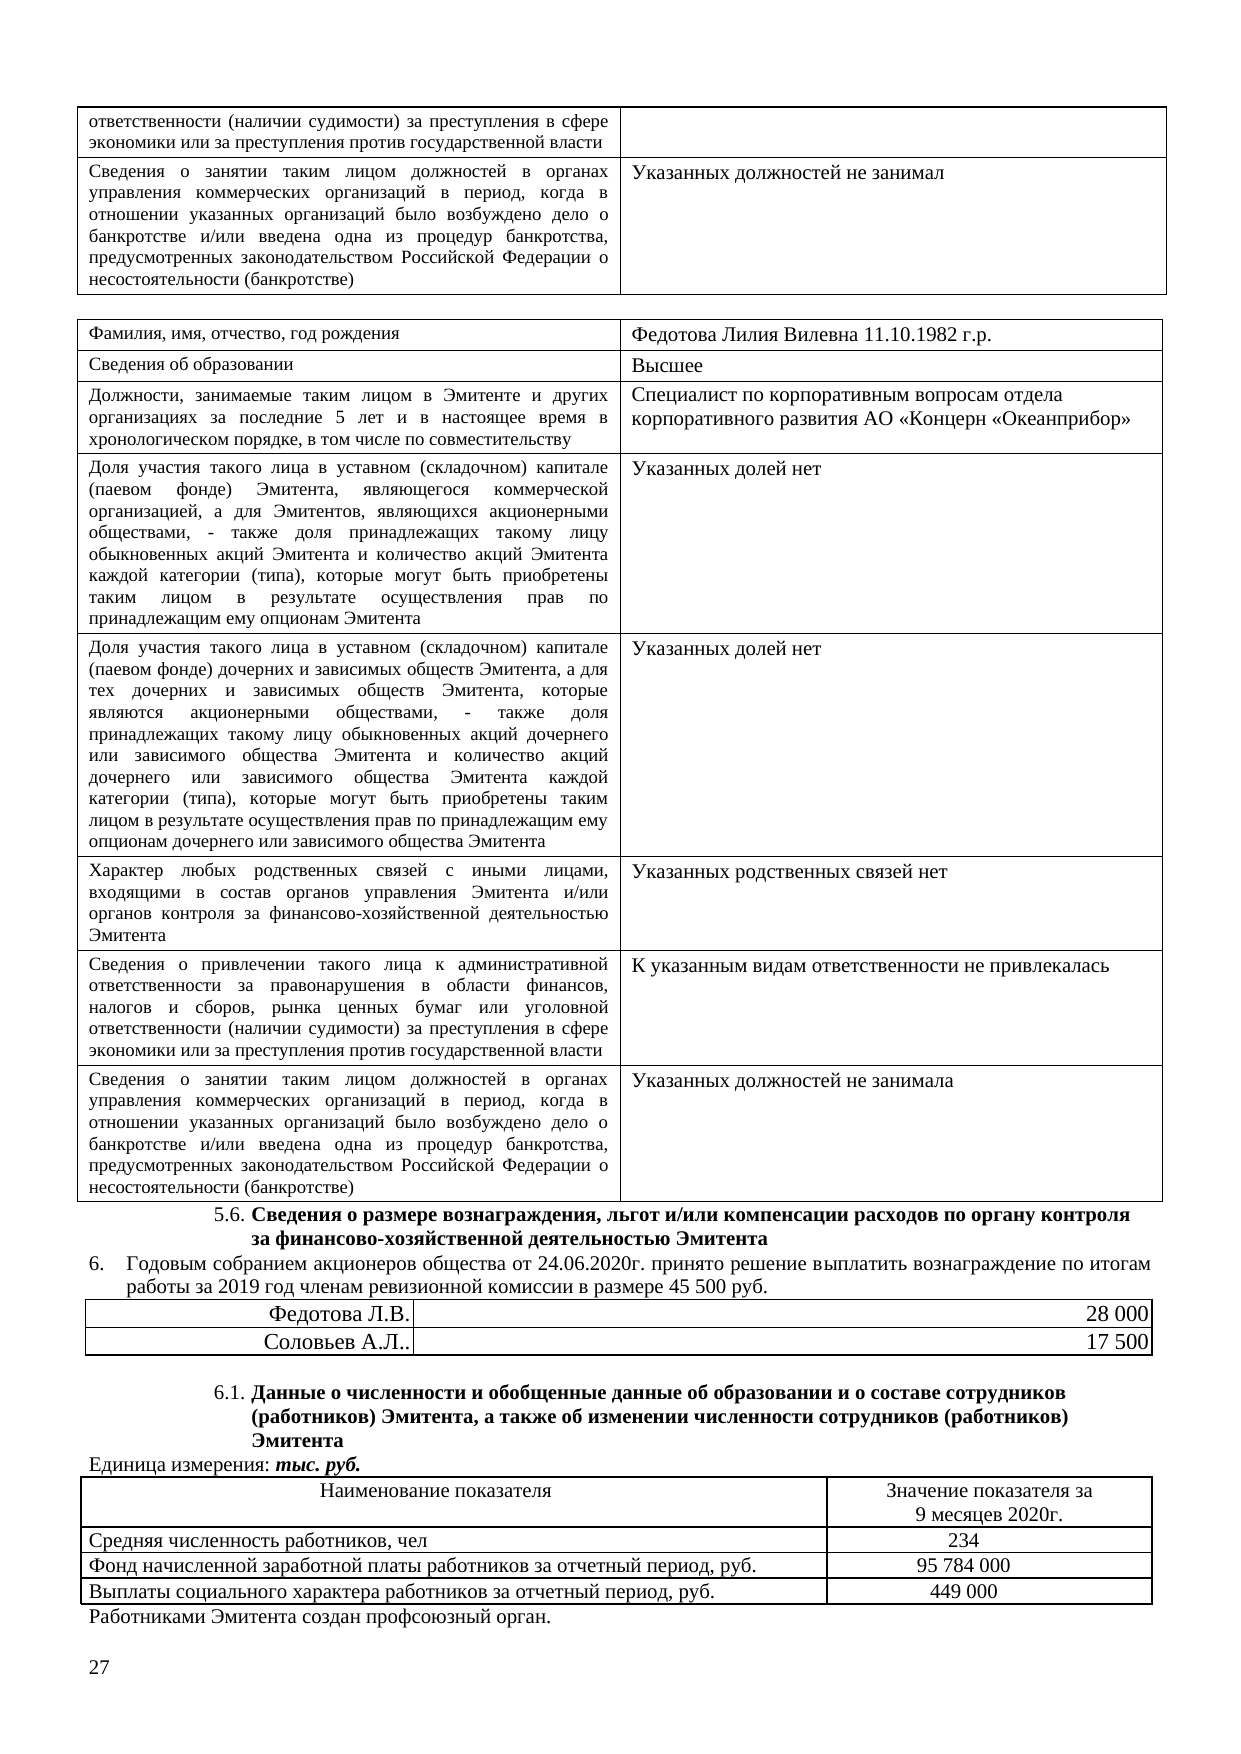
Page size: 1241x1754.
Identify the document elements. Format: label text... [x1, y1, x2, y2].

list Годовым собранием акционеров общества от 24.06.2020г. принято решение выплатить вознаграждение по итогам работы за 2019 год членам ревизионной комиссии в размере 45 500 руб. [89, 1250, 1152, 1298]
table_header 28 000 [414, 1300, 1151, 1326]
table_cell К указанным видам ответственности не привлекалась [621, 951, 1162, 1064]
table_cell Должности, занимаемые таким лицом в Эмитенте и других организациях за последние 5 лет и в настоящее время в хронологическом порядке, в том числе по совместительству [78, 382, 620, 453]
table_cell 95 784 000 [828, 1553, 1151, 1577]
text Работниками Эмитента создан профсоюзный орган. [89, 1605, 1152, 1628]
table_cell Указанных должностей не занимал [621, 158, 1166, 293]
table_cell Указанных родственных связей нет [621, 857, 1162, 949]
table_cell Сведения о занятии таким лицом должностей в органах управления коммерческих организаций в период, когда в отношении указанных организаций было возбуждено дело о банкротстве и/или введена одна из процедур банкротства, предусмотренных законодательством Российской Федерации о несостоятельности (банкротстве) [78, 158, 620, 293]
table_cell Сведения о занятии таким лицом должностей в органах управления коммерческих организаций в период, когда в отношении указанных организаций было возбуждено дело о банкротстве и/или введена одна из процедур банкротства, предусмотренных законодательством Российской Федерации о несостоятельности (банкротстве) [78, 1066, 620, 1201]
table_cell Соловьев А.Л.. [86, 1328, 413, 1354]
table_cell Указанных долей нет [621, 454, 1162, 633]
table_cell 17 500 [414, 1328, 1151, 1354]
table_cell Высшее [621, 351, 1162, 381]
table_header Наименование показателя [82, 1478, 826, 1526]
subtitle Сведения о размере вознаграждения, льгот и/или компенсации расходов по органу контроля за финансово-хозяйственной деятельностью Эмитента [214, 1202, 1152, 1250]
table_cell Специалист по корпоративным вопросам отдела корпоративного развития АО «Концерн «Океанприбор» [621, 382, 1162, 453]
table_cell Доля участия такого лица в уставном (складочном) капитале (паевом фонде) дочерних и зависимых обществ Эмитента, а для тех дочерних и зависимых обществ Эмитента, которые являются акционерными обществами, - также доля принадлежащих такому лицу обыкновенных акций дочернего или зависимого общества Эмитента и количество акций дочернего или зависимого общества Эмитента каждой категории (типа), которые могут быть приобретены таким лицом в результате осуществления прав по принадлежащим ему опционам дочернего или зависимого общества Эмитента [78, 634, 620, 856]
table_cell Выплаты социального характера работников за отчетный период, руб. [82, 1579, 826, 1603]
table_header Федотова Л.В. [86, 1300, 413, 1326]
table_cell Указанных долей нет [621, 634, 1162, 856]
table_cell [78, 108, 620, 157]
table_cell 449 000 [828, 1579, 1151, 1603]
table_header Значение показателя за 9 месяцев 2020г. [828, 1478, 1151, 1526]
table_cell 234 [828, 1528, 1151, 1552]
table_cell Указанных должностей не занимала [621, 1066, 1162, 1201]
table_header Федотова Лилия Вилевна 11.10.1982 г.р. [621, 320, 1162, 350]
table_cell Фонд начисленной заработной платы работников за отчетный период, руб. [82, 1553, 826, 1577]
table_header Фамилия, имя, отчество, год рождения [78, 320, 620, 350]
table_cell Характер любых родственных связей с иными лицами, входящими в состав органов управления Эмитента и/или органов контроля за финансово-хозяйственной деятельностью Эмитента [78, 857, 620, 949]
subtitle Данные о численности и обобщенные данные об образовании и о составе сотрудников (работников) Эмитента, а также об изменении численности сотрудников (работников) Эмитента [214, 1380, 1152, 1452]
table_cell Сведения об образовании [78, 351, 620, 381]
text Единица измерения: тыс. руб. [89, 1452, 1152, 1476]
table_cell Средняя численность работников, чел [82, 1528, 826, 1552]
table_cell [621, 108, 1166, 157]
